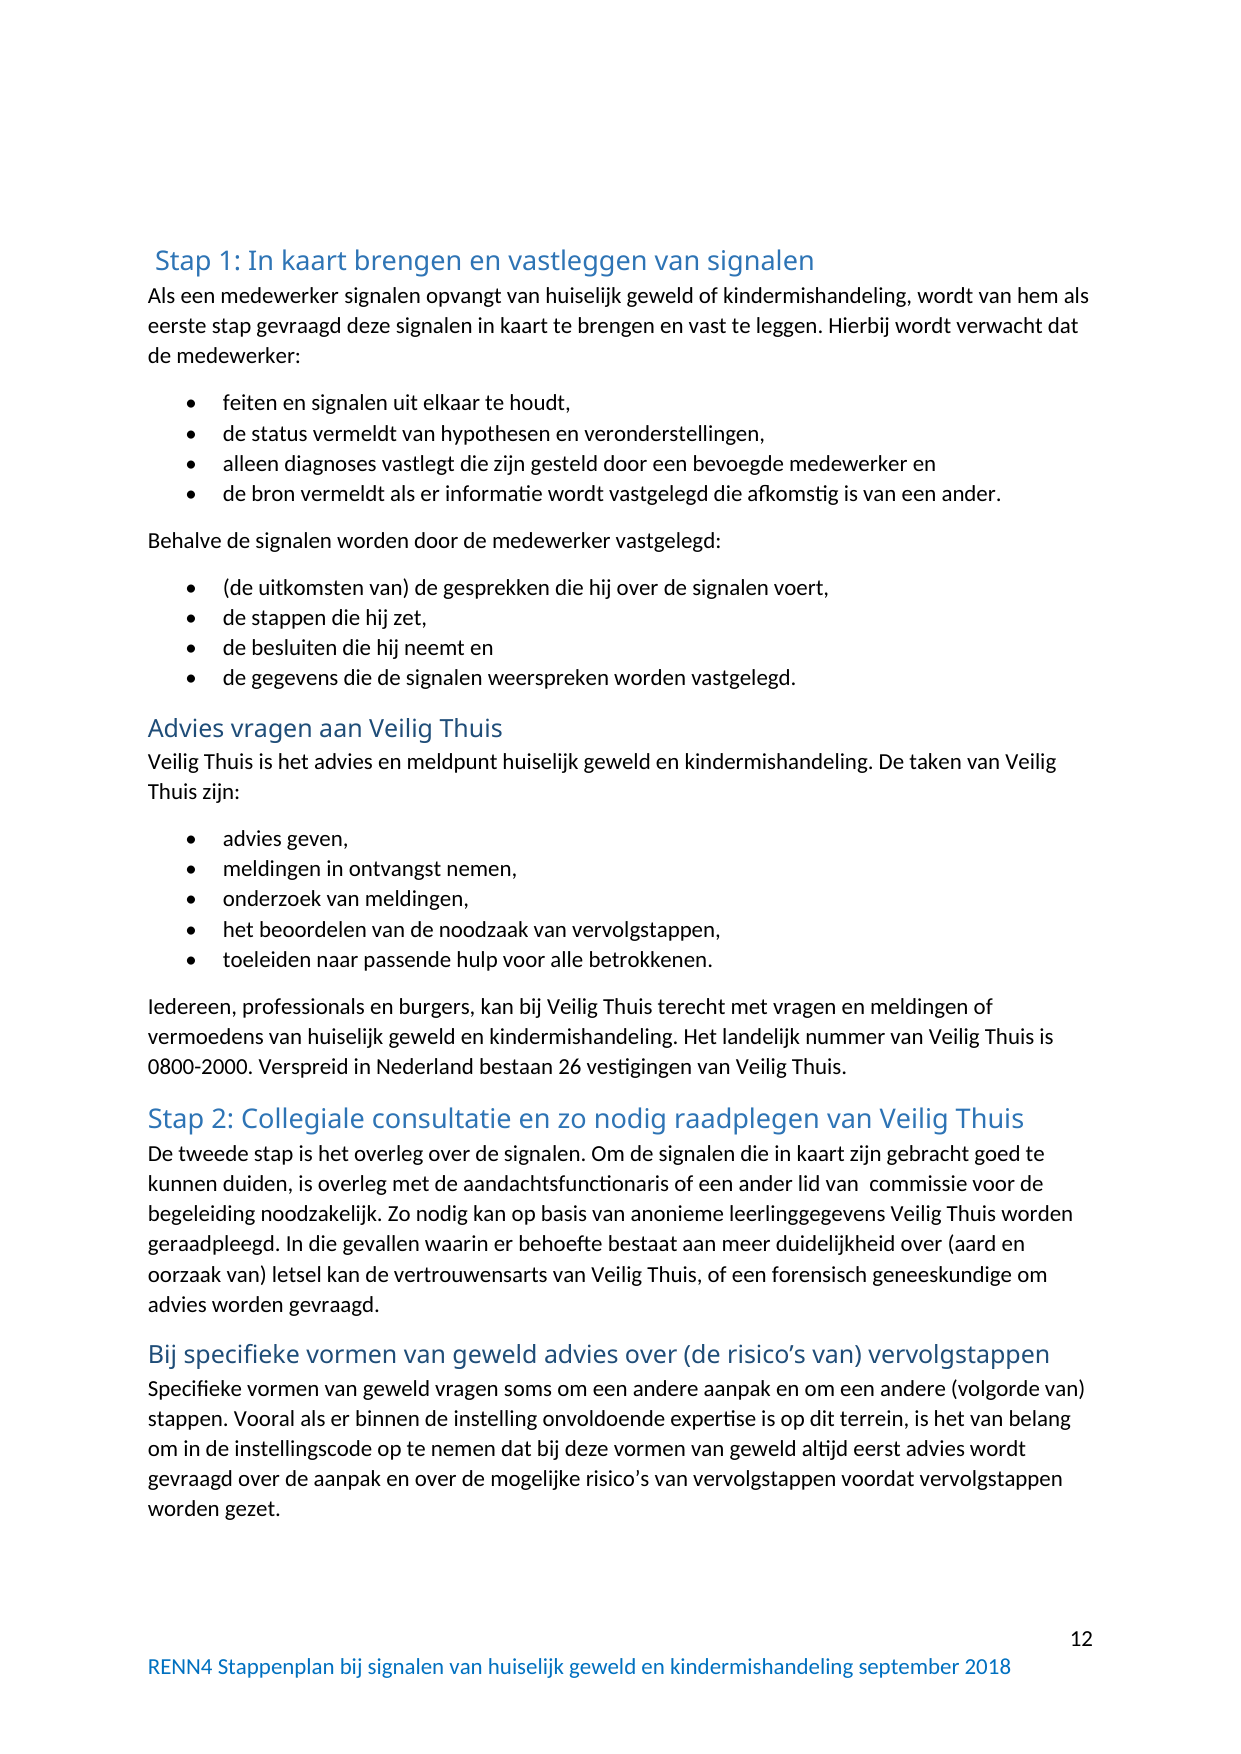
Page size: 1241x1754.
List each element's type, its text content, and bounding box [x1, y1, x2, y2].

subtitle Stap 1: In kaart brengen en vastleggen van signalen [148, 241, 1093, 278]
list de gegevens die de signalen weerspreken worden vastgelegd. [185, 663, 1093, 691]
list toeleiden naar passende hulp voor alle betrokkenen. [185, 945, 1093, 973]
subtitle Bij specifieke vormen van geweld advies over (de risico’s van) vervolgstappen [148, 1337, 1093, 1371]
list (de uitkomsten van) de gesprekken die hij over de signalen voert, [185, 573, 1093, 601]
list alleen diagnoses vastlegt die zijn gesteld door een bevoegde medewerker en [185, 449, 1093, 477]
list advies geven, [185, 824, 1093, 852]
subtitle Stap 2: Collegiale consultatie en zo nodig raadplegen van Veilig Thuis [148, 1099, 1093, 1136]
list feiten en signalen uit elkaar te houdt, [185, 388, 1093, 416]
list meldingen in ontvangst nemen, [185, 854, 1093, 882]
list de bron vermeldt als er informatie wordt vastgelegd die afkomstig is van een ander. [185, 479, 1093, 507]
list de besluiten die hij neemt en [185, 633, 1093, 661]
text Veilig Thuis is het advies en meldpunt huiselijk geweld en kindermishandeling. De taken van Veilig Thuis zijn: [148, 747, 1093, 805]
text Behalve de signalen worden door de medewerker vastgelegd: [148, 526, 1093, 554]
list het beoordelen van de noodzaak van vervolgstappen, [185, 915, 1093, 943]
list de status vermeldt van hypothesen en veronderstellingen, [185, 419, 1093, 447]
text Specifieke vormen van geweld vragen soms om een andere aanpak en om een andere (volgorde van) stappen. Vooral als er binnen de instelling onvoldoende expertise is op dit terrein, is het van belang om in de instellingscode op te nemen dat bij deze vormen van geweld altijd eerst advies wordt gevraagd over de aanpak en over de mogelijke risico’s van vervolgstappen voordat vervolgstappen worden gezet. [148, 1374, 1093, 1522]
subtitle Advies vragen aan Veilig Thuis [148, 710, 1093, 744]
list de stappen die hij zet, [185, 603, 1093, 631]
text Iedereen, professionals en burgers, kan bij Veilig Thuis terecht met vragen en meldingen of vermoedens van huiselijk geweld en kindermishandeling. Het landelijk nummer van Veilig Thuis is 0800-2000. Verspreid in Nederland bestaan 26 vestigingen van Veilig Thuis. [148, 992, 1093, 1080]
text Als een medewerker signalen opvangt van huiselijk geweld of kindermishandeling, wordt van hem als eerste stap gevraagd deze signalen in kaart te brengen en vast te leggen. Hierbij wordt verwacht dat de medewerker: [148, 281, 1093, 369]
text De tweede stap is het overleg over de signalen. Om de signalen die in kaart zijn gebracht goed te kunnen duiden, is overleg met de aandachtsfunctionaris of een ander lid van commissie voor de begeleiding noodzakelijk. Zo nodig kan op basis van anonieme leerlinggegevens Veilig Thuis worden geraadpleegd. In die gevallen waarin er behoefte bestaat aan meer duidelijkheid over (aard en oorzaak van) letsel kan de vertrouwensarts van Veilig Thuis, of een forensisch geneeskundige om advies worden gevraagd. [148, 1139, 1093, 1318]
list onderzoek van meldingen, [185, 884, 1093, 913]
